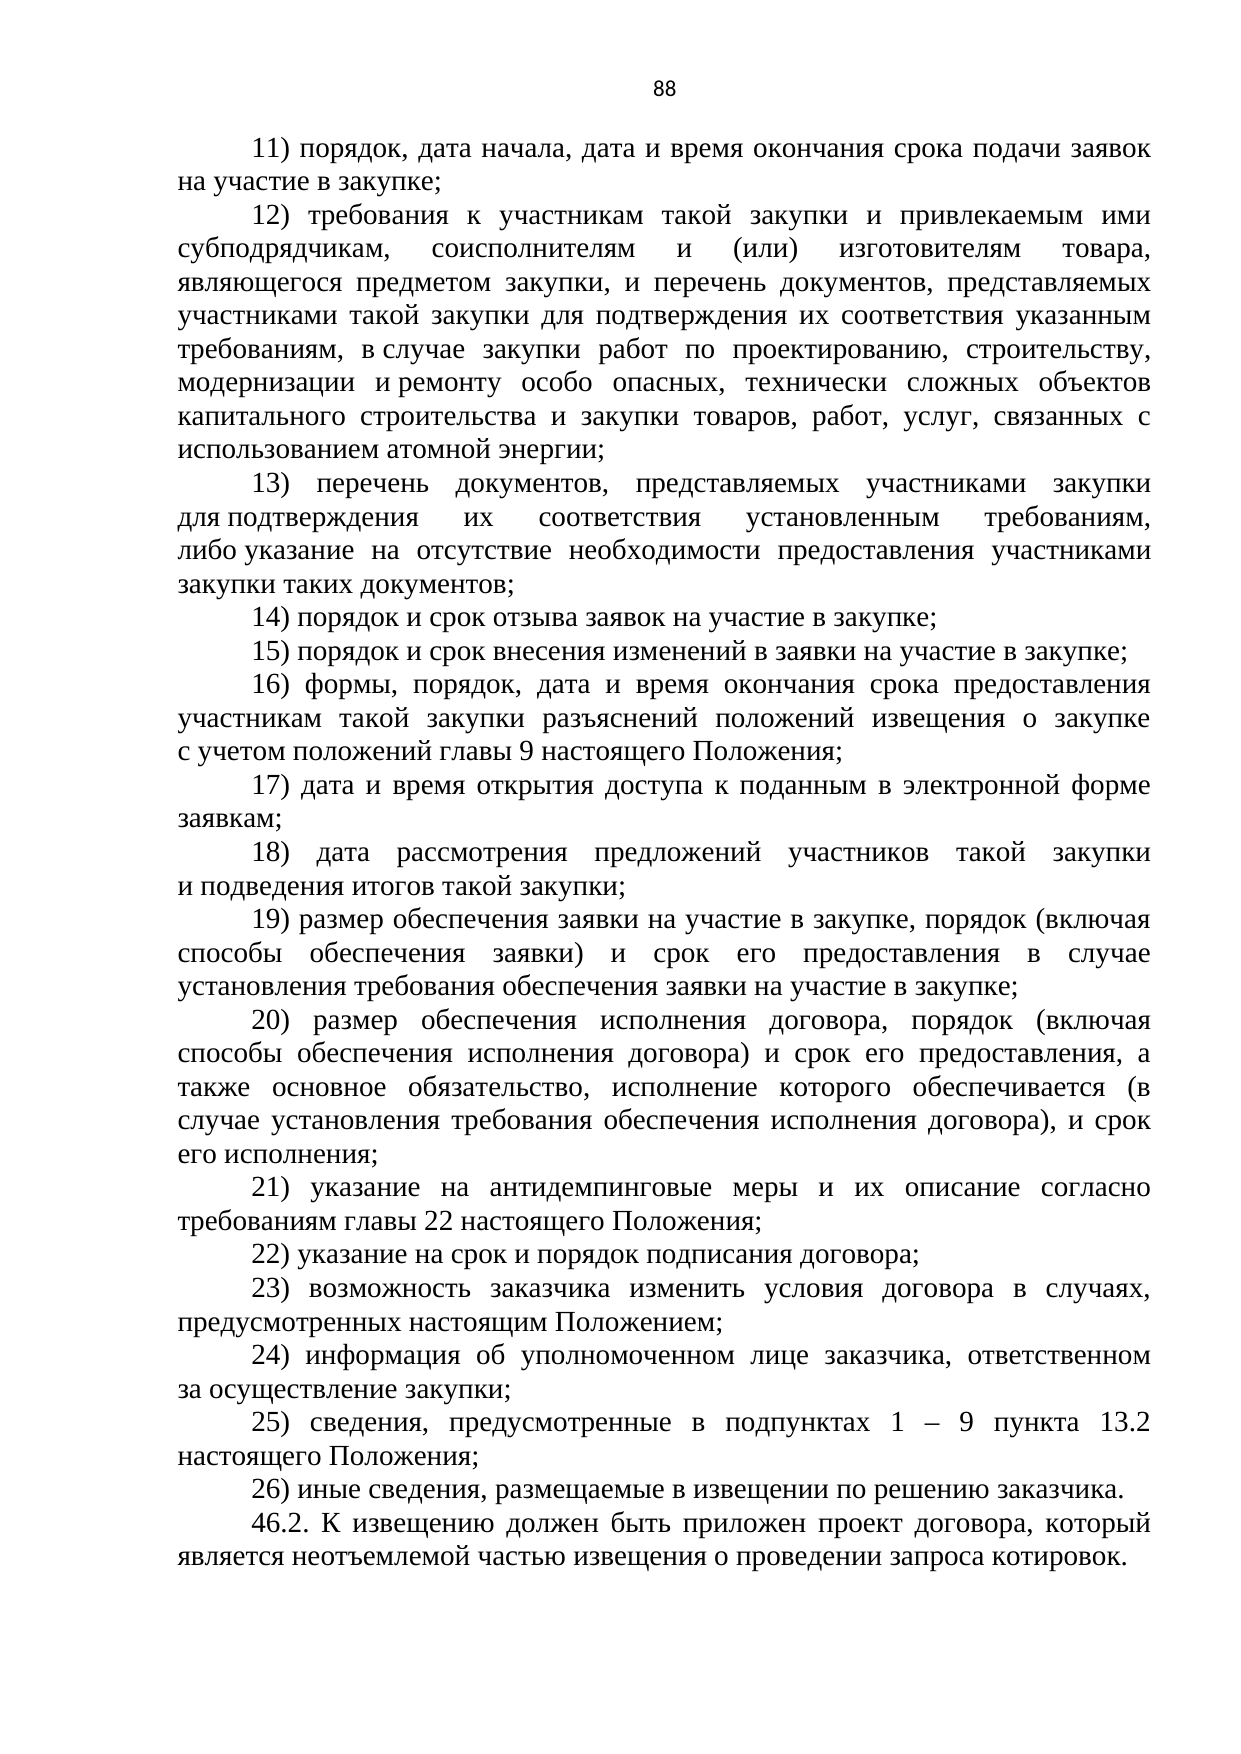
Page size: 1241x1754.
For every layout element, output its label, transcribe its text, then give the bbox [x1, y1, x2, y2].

text 22) указание на срок и порядок подписания договора; [177, 1237, 1152, 1270]
text 15) порядок и срок внесения изменений в заявки на участие в закупке; [177, 633, 1152, 666]
text 24) информация об уполномоченном лице заказчика, ответственном за осуществление закупки; [177, 1337, 1152, 1404]
text 20) размер обеспечения исполнения договора, порядок (включая способы обеспечения исполнения договора) и срок его предоставления, а также основное обязательство, исполнение которого обеспечивается (в случае установления требования обеспечения исполнения договора), и срок его исполнения; [177, 1002, 1152, 1169]
text 14) порядок и срок отзыва заявок на участие в закупке; [177, 599, 1152, 633]
text 21) указание на антидемпинговые меры и их описание согласно требованиям главы 22 настоящего Положения; [177, 1169, 1152, 1237]
text 16) формы, порядок, дата и время окончания срока предоставления участникам такой закупки разъяснений положений извещения о закупке с учетом положений главы 9 настоящего Положения; [177, 666, 1152, 767]
text 11) порядок, дата начала, дата и время окончания срока подачи заявок на участие в закупке; [177, 130, 1152, 197]
text 13) перечень документов, представляемых участниками закупки для подтверждения их соответствия установленным требованиям, либо указание на отсутствие необходимости предоставления участниками закупки таких документов; [177, 465, 1152, 599]
text 18) дата рассмотрения предложений участников такой закупки и подведения итогов такой закупки; [177, 834, 1152, 901]
text 26) иные сведения, размещаемые в извещении по решению заказчика. [177, 1471, 1152, 1505]
text 25) сведения, предусмотренные в подпунктах 1 – 9 пункта 13.2 настоящего Положения; [177, 1404, 1152, 1471]
text 46.2. К извещению должен быть приложен проект договора, который является неотъемлемой частью извещения о проведении запроса котировок. [177, 1505, 1152, 1572]
text 23) возможность заказчика изменить условия договора в случаях, предусмотренных настоящим Положением; [177, 1270, 1152, 1337]
text 17) дата и время открытия доступа к поданным в электронной форме заявкам; [177, 767, 1152, 834]
text 12) требования к участникам такой закупки и привлекаемым ими субподрядчикам, соисполнителям и (или) изготовителям товара, являющегося предметом закупки, и перечень документов, представляемых участниками такой закупки для подтверждения их соответствия указанным требованиям, в случае закупки работ по проектированию, строительству, модернизации и ремонту особо опасных, технически сложных объектов капитального строительства и закупки товаров, работ, услуг, связанных с использованием атомной энергии; [177, 197, 1152, 465]
text 19) размер обеспечения заявки на участие в закупке, порядок (включая способы обеспечения заявки) и срок его предоставления в случае установления требования обеспечения заявки на участие в закупке; [177, 901, 1152, 1002]
